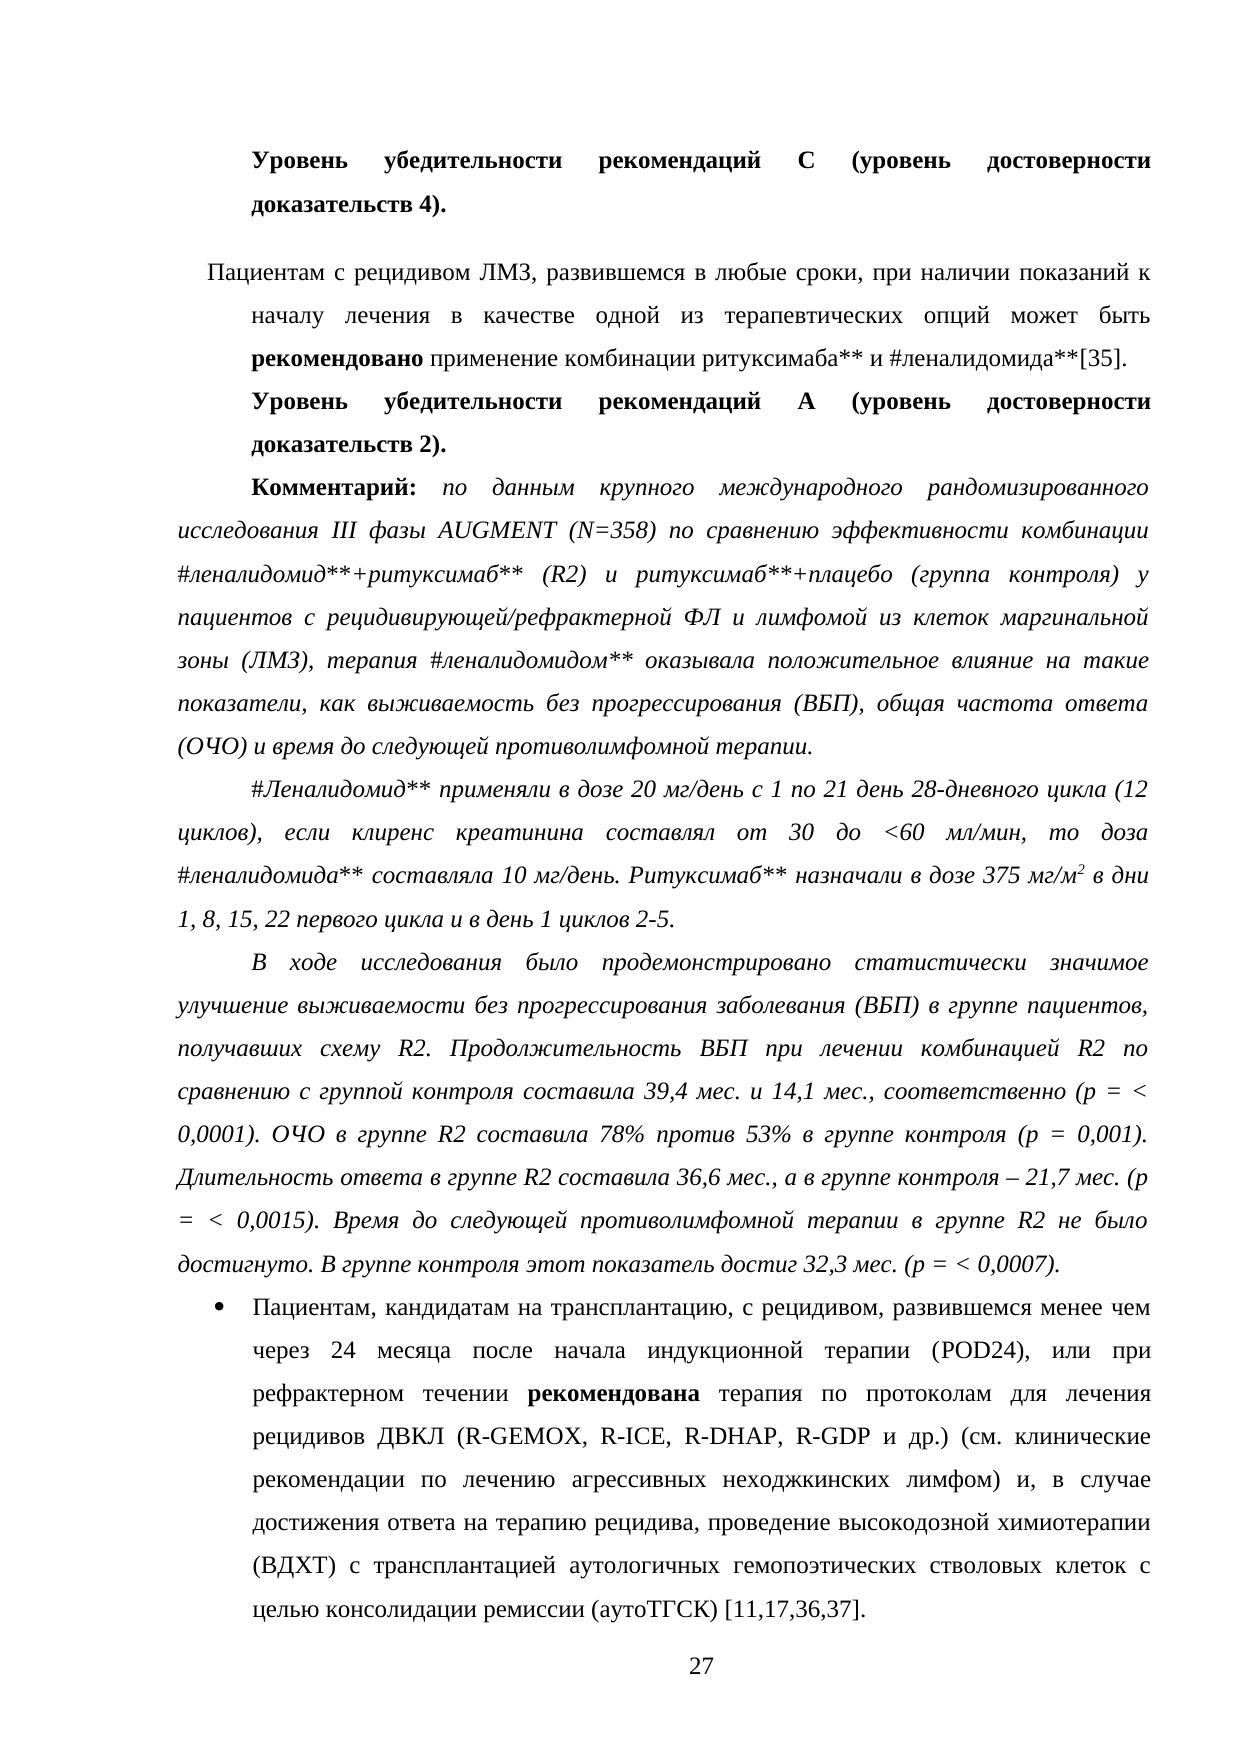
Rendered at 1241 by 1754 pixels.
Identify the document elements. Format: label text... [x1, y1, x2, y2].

text #Леналидомид** применяли в дозе 20 мг/день с 1 по 21 день 28-дневного цикла (12 циклов), если клиренс креатинина составлял от 30 до <60 мл/мин, то доза #леналидомида** составляла 10 мг/день. Ритуксимаб** назначали в дозе 375 мг/м2 в дни 1, 8, 15, 22 первого цикла и в день 1 циклов 2-5. [177, 774, 1152, 932]
text Комментарий: по данным крупного международного рандомизированного исследования III фазы AUGMENT (N=358) по сравнению эффективности комбинации #леналидомид**+ритуксимаб** (R2) и ритуксимаб**+плацебо (группа контроля) у пациентов с рецидивирующей/рефрактерной ФЛ и лимфомой из клеток маргинальной зоны (ЛМЗ), терапия #леналидомидом** оказывала положительное влияние на такие показатели, как выживаемость без прогрессирования (ВБП), общая частота ответа (ОЧО) и время до следующей противолимфомной терапии. [177, 472, 1152, 760]
text В ходе исследования было продемонстрировано статистически значимое улучшение выживаемости без прогрессирования заболевания (ВБП) в группе пациентов, получавших схему R2. Продолжительность ВБП при лечении комбинацией R2 по сравнению с группой контроля составила 39,4 мес. и 14,1 мес., соответственно (p = < 0,0001). ОЧО в группе R2 составила 78% против 53% в группе контроля (p = 0,001). Длительность ответа в группе R2 составила 36,6 мес., а в группе контроля – 21,7 мес. (p = < 0,0015). Время до следующей противолимфомной терапии в группе R2 не было достигнуто. В группе контроля этот показатель достиг 32,3 мес. (p = < 0,0007). [177, 947, 1152, 1277]
list Пациентам, кандидатам на трансплантацию, с рецидивом, развившемся менее чем через 24 месяца после начала индукционной терапии (POD24), или при рефрактерном течении рекомендована терапия по протоколам для лечения рецидивов ДВКЛ (R-GEMOX, R-ICE, R-DHAP, R-GDP и др.) (см. клинические рекомендации по лечению агрессивных неходжкинских лимфом) и, в случае достижения ответа на терапию рецидива, проведение высокодозной химиотерапии (ВДХТ) с трансплантацией аутологичных гемопоэтических стволовых клеток с целью консолидации ремиссии (аутоТГСК) [11,17,36,37]. [215, 1292, 1152, 1622]
list Уровень убедительности рекомендаций С (уровень достоверности доказательств 4). [251, 146, 1152, 217]
text Пациентам с рецидивом ЛМЗ, развившемся в любые сроки, при наличии показаний к началу лечения в качестве одной из терапевтических опций может быть рекомендовано применение комбинации ритуксимаба** и #леналидомида**[35]. [207, 257, 1152, 372]
text Уровень убедительности рекомендаций А (уровень достоверности доказательств 2). [251, 386, 1152, 458]
